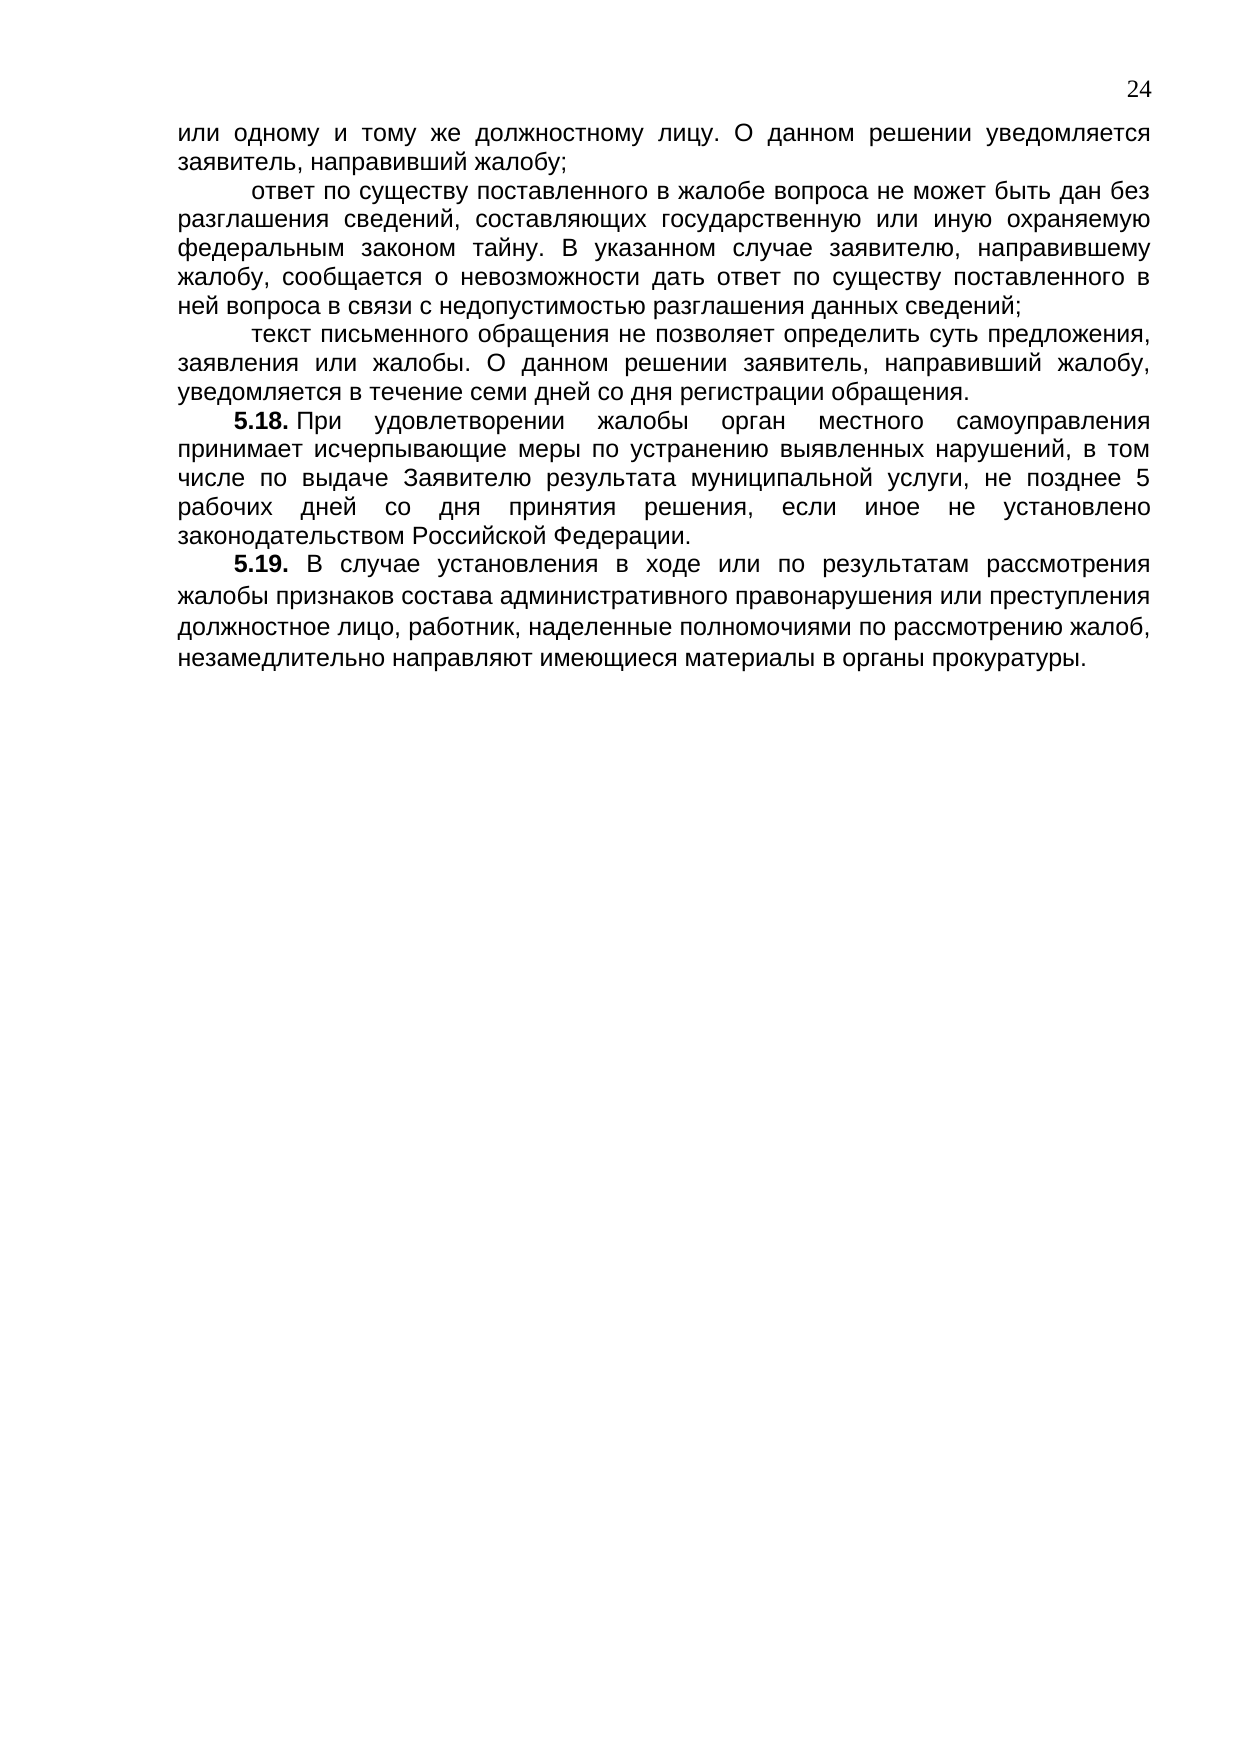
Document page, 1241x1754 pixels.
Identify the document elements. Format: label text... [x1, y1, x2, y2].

text ответ по существу поставленного в жалобе вопроса не может быть дан без разглашения сведений, составляющих государственную или иную охраняемую федеральным законом тайну. В указанном случае заявителю, направившему жалобу, сообщается о невозможности дать ответ по существу поставленного в ней вопроса в связи с недопустимостью разглашения данных сведений; [177, 176, 1152, 319]
text 5.19. В случае установления в ходе или по результатам рассмотрения жалобы признаков состава административного правонарушения или преступления должностное лицо, работник, наделенные полномочиями по рассмотрению жалоб, незамедлительно направляют имеющиеся материалы в органы прокуратуры. [177, 549, 1152, 672]
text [177, 118, 1152, 176]
text текст письменного обращения не позволяет определить суть предложения, заявления или жалобы. О данном решении заявитель, направивший жалобу, уведомляется в течение семи дней со дня регистрации обращения. [177, 319, 1152, 406]
text 5.18. При удовлетворении жалобы орган местного самоуправления принимает исчерпывающие меры по устранению выявленных нарушений, в том числе по выдаче Заявителю результата муниципальной услуги, не позднее 5 рабочих дней со дня принятия решения, если иное не установлено законодательством Российской Федерации. [177, 406, 1152, 549]
